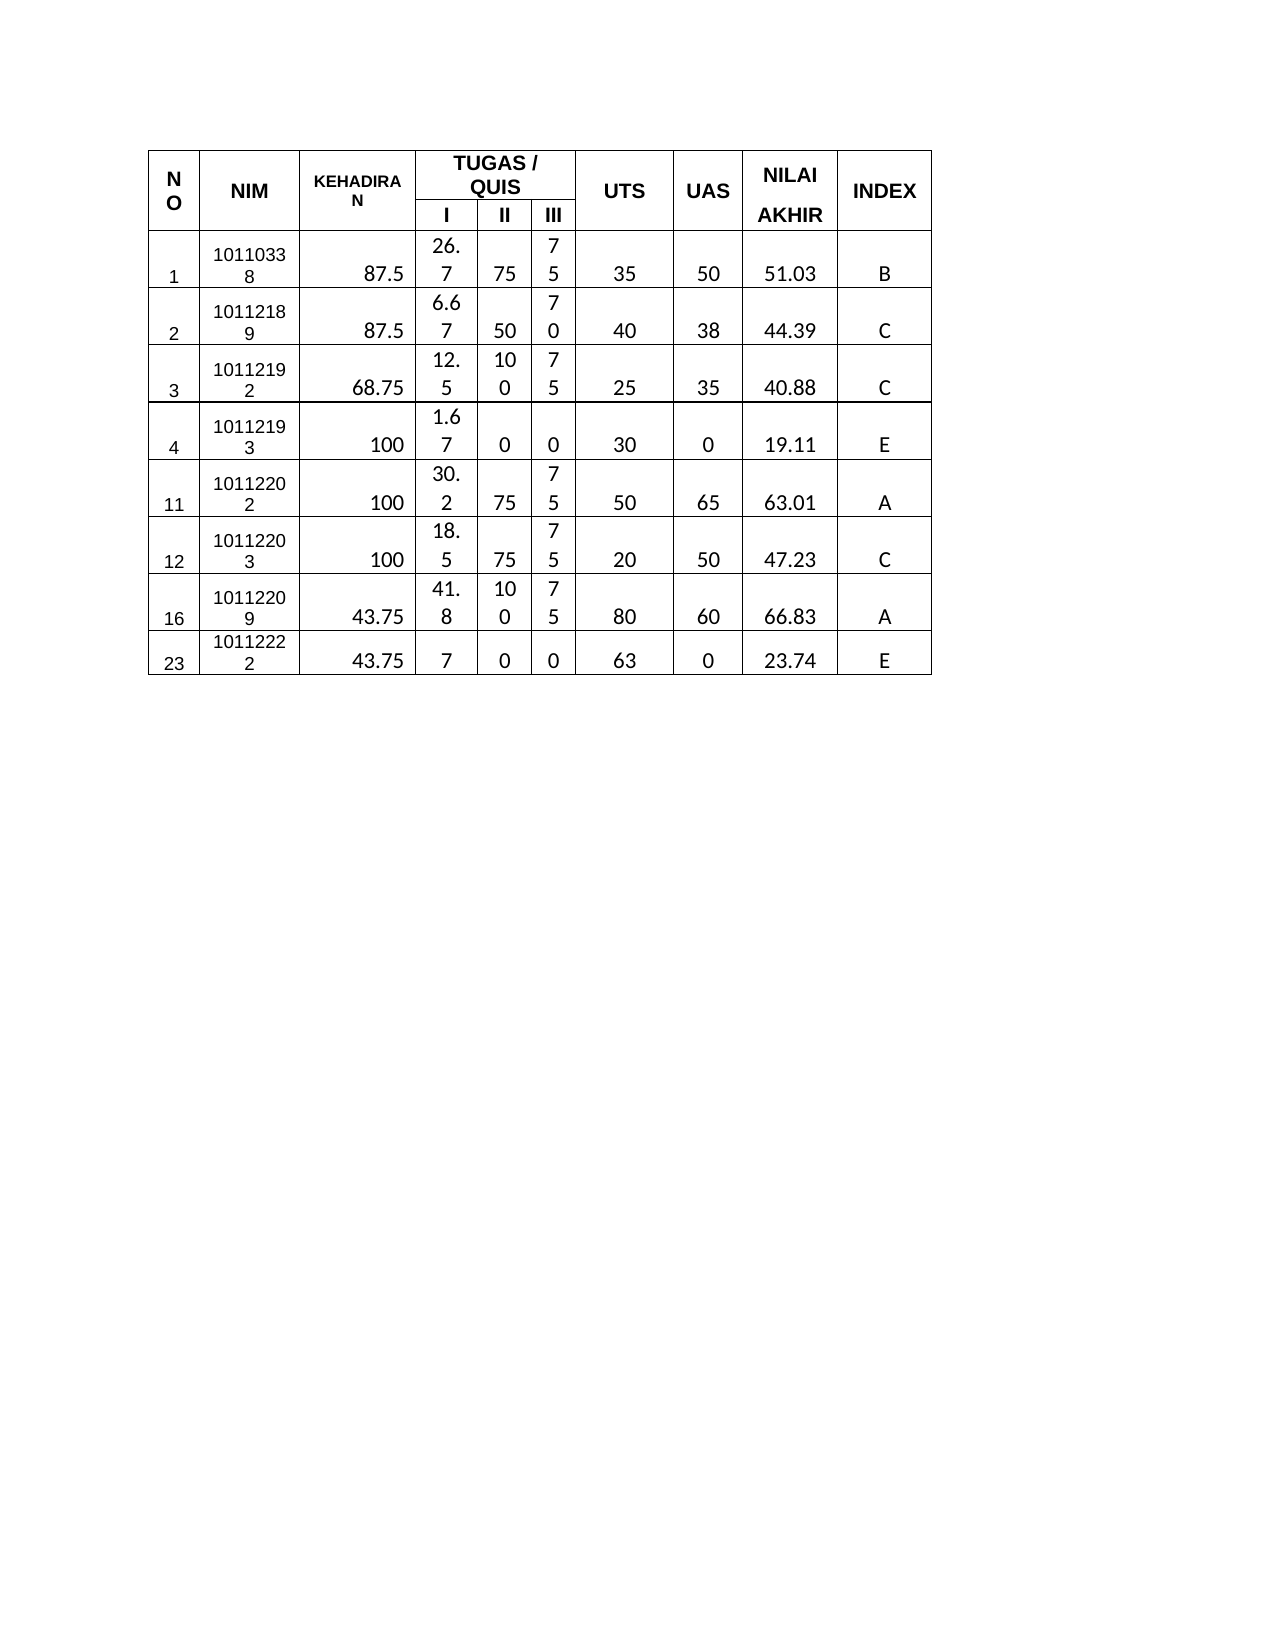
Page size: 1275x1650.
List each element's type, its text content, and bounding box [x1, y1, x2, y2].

table_cell 23 [149, 631, 199, 674]
table_cell 18.5 [416, 517, 477, 573]
table_cell 50 [674, 231, 742, 287]
table_cell 30.2 [416, 460, 477, 516]
table_cell 75 [532, 345, 575, 401]
table_cell 75 [532, 574, 575, 630]
table_cell 63 [576, 631, 673, 674]
table_cell 0 [674, 403, 742, 458]
table_cell 4 [149, 403, 199, 458]
table_cell 38 [674, 288, 742, 344]
table_cell 50 [478, 288, 531, 344]
table_cell 70 [532, 288, 575, 344]
table_header KEHADIRAN [300, 151, 415, 230]
table_cell 75 [532, 517, 575, 573]
table_cell 6.67 [416, 288, 477, 344]
table_cell 3 [149, 345, 199, 401]
table_header NIM [200, 151, 299, 230]
table_cell 100 [478, 345, 531, 401]
table_cell 10112192 [200, 345, 299, 401]
table_cell 43.75 [300, 574, 415, 630]
table_cell 2 [149, 288, 199, 344]
table_cell 20 [576, 517, 673, 573]
table_header TUGAS / QUIS [416, 151, 575, 199]
table_cell AKHIR [743, 199, 837, 230]
table_cell III [532, 200, 575, 230]
table_cell 10112222 [200, 631, 299, 674]
table_cell II [478, 200, 531, 230]
table_cell 63.01 [743, 460, 837, 516]
table_header NO [149, 151, 199, 230]
table_cell 23.74 [743, 631, 837, 674]
table_cell A [838, 574, 931, 630]
table_cell 16 [149, 574, 199, 630]
table_header UAS [674, 151, 742, 230]
table_cell C [838, 517, 931, 573]
table_cell 11 [149, 460, 199, 516]
table_cell 68.75 [300, 345, 415, 401]
table_cell 100 [300, 403, 415, 458]
table_cell 41.8 [416, 574, 477, 630]
table_cell 0 [532, 403, 575, 458]
table_cell 50 [576, 460, 673, 516]
table_cell 10112202 [200, 460, 299, 516]
table_header UTS [576, 151, 673, 230]
table_cell 66.83 [743, 574, 837, 630]
table_cell 0 [532, 631, 575, 674]
table_cell 75 [532, 231, 575, 287]
table_cell 0 [674, 631, 742, 674]
table_cell 43.75 [300, 631, 415, 674]
table_cell C [838, 345, 931, 401]
table_cell 80 [576, 574, 673, 630]
table_cell 26.7 [416, 231, 477, 287]
table_cell 50 [674, 517, 742, 573]
table_cell 87.5 [300, 231, 415, 287]
table_cell 10112209 [200, 574, 299, 630]
table_cell 75 [478, 231, 531, 287]
table_cell 40.88 [743, 345, 837, 401]
table_cell 10112189 [200, 288, 299, 344]
table_cell 100 [300, 460, 415, 516]
table_cell 10112193 [200, 403, 299, 458]
table_cell 40 [576, 288, 673, 344]
table_cell 65 [674, 460, 742, 516]
table_cell A [838, 460, 931, 516]
table_cell 100 [478, 574, 531, 630]
table_cell 10112203 [200, 517, 299, 573]
table_cell 35 [674, 345, 742, 401]
table_cell 47.23 [743, 517, 837, 573]
table_cell 7 [416, 631, 477, 674]
table_cell E [838, 631, 931, 674]
table_cell 10110338 [200, 231, 299, 287]
table_cell 12.5 [416, 345, 477, 401]
table_cell 19.11 [743, 403, 837, 458]
table_cell 0 [478, 403, 531, 458]
table_cell E [838, 403, 931, 458]
table_cell 35 [576, 231, 673, 287]
table_cell 12 [149, 517, 199, 573]
table_cell C [838, 288, 931, 344]
table_cell 51.03 [743, 231, 837, 287]
table_cell 60 [674, 574, 742, 630]
table_cell 44.39 [743, 288, 837, 344]
table_cell 75 [532, 460, 575, 516]
table_cell 1.67 [416, 403, 477, 458]
table_cell 75 [478, 460, 531, 516]
table_cell 25 [576, 345, 673, 401]
table_cell 1 [149, 231, 199, 287]
table_cell I [416, 200, 477, 230]
table_cell 0 [478, 631, 531, 674]
table_cell 100 [300, 517, 415, 573]
table_header INDEX [838, 151, 931, 230]
table_cell 30 [576, 403, 673, 458]
table_cell B [838, 231, 931, 287]
table_header NILAI [743, 151, 837, 199]
table_cell 87.5 [300, 288, 415, 344]
table_cell 75 [478, 517, 531, 573]
